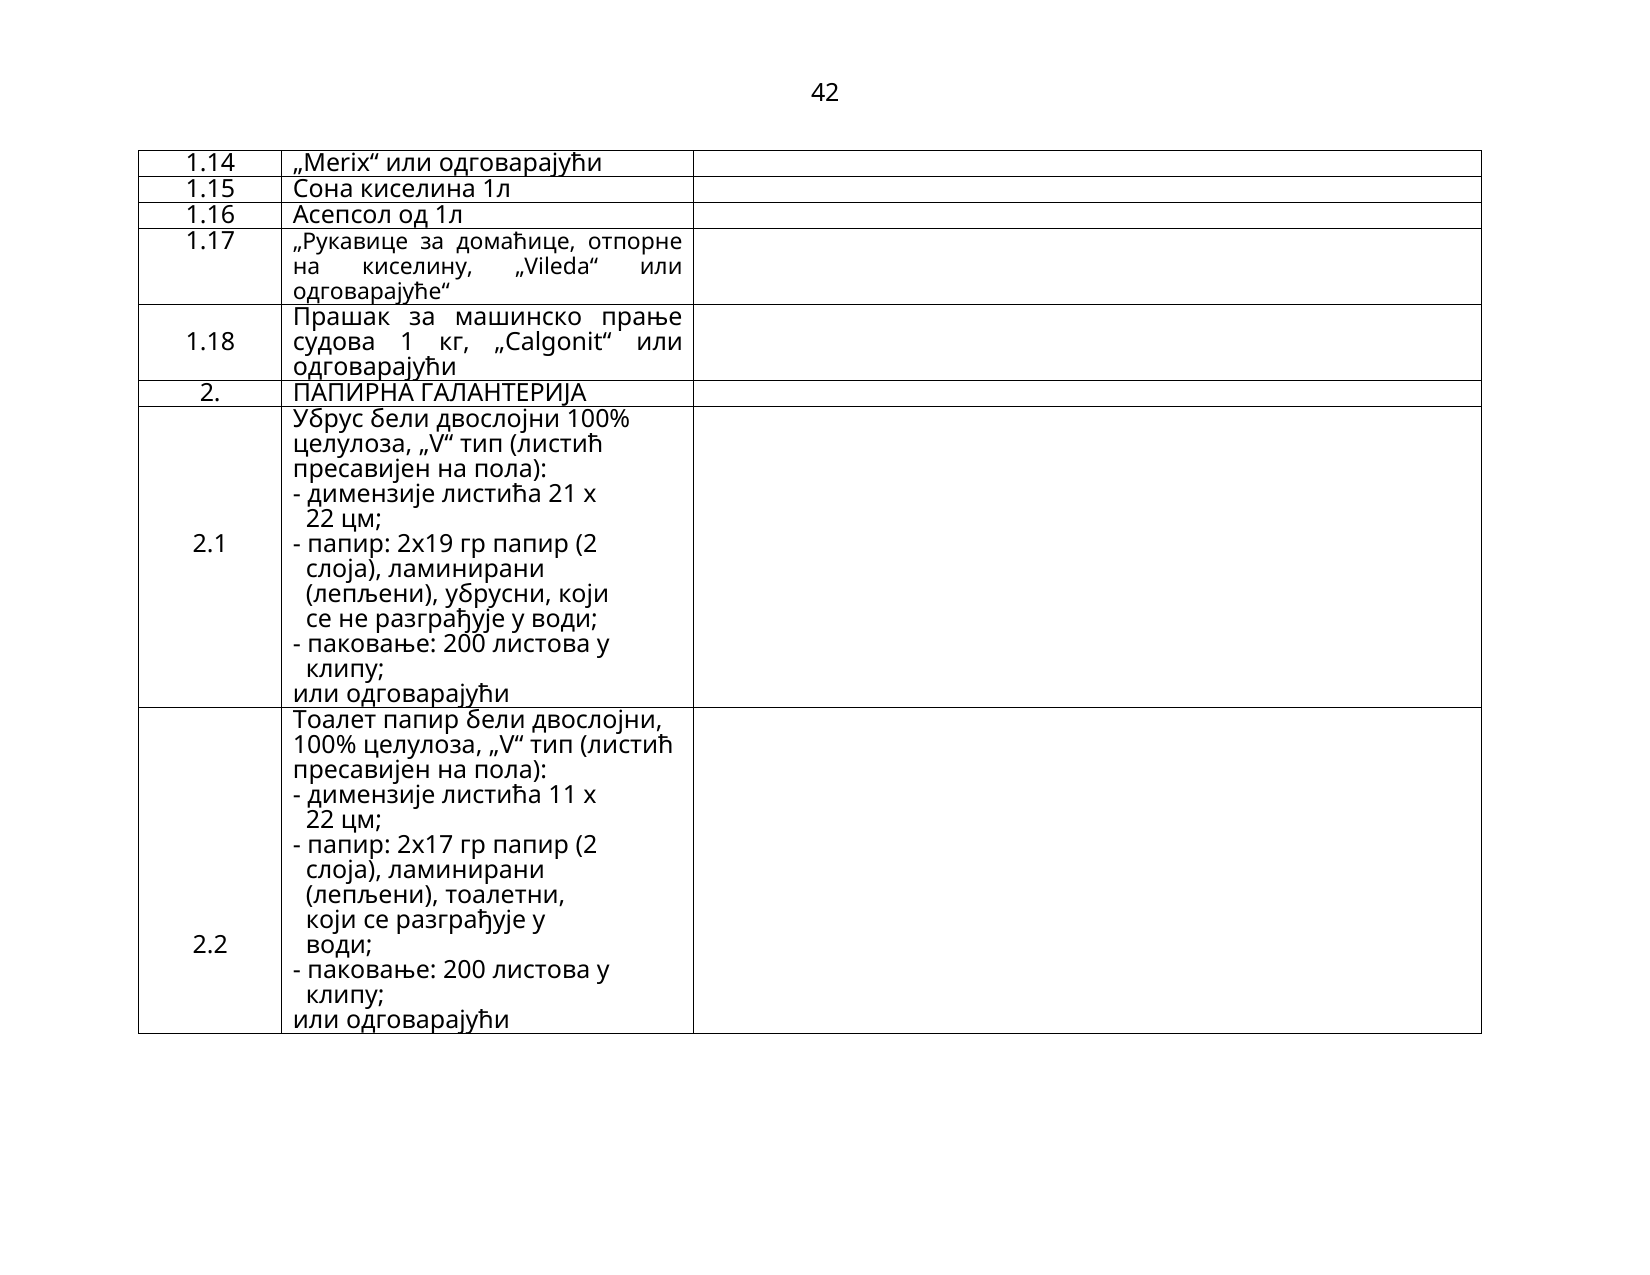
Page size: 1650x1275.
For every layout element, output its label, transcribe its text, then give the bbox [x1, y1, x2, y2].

table_cell Прашак за прање веша 3/1кг, „Merix“ или одговарајући [282, 203, 693, 228]
table_cell 1.15 [139, 229, 281, 304]
table_cell [694, 203, 1481, 228]
table_cell 1.13 [139, 177, 281, 202]
table_cell 2. [139, 708, 281, 1033]
table_cell [694, 407, 1481, 707]
table_cell [694, 229, 1481, 304]
table_cell [694, 151, 1481, 176]
table_cell 1.12 [139, 151, 281, 176]
table_cell Кесе за смеће 120 л [282, 177, 693, 202]
table_cell [694, 708, 1481, 1033]
table_cell 1.16 [139, 305, 281, 380]
table_cell Прашак за машинско прање судова 1 кг, „Calgonit“ или одговарајући [282, 407, 693, 707]
table_cell 1.18 [139, 407, 281, 707]
table_cell Кесе за смеће 60 л [282, 151, 693, 176]
table_cell ПАПИРНА ГАЛАНТЕРИЈА [282, 708, 693, 1033]
table_cell 1.17 [139, 381, 281, 406]
table_cell „Рукавице за домаћице, отпорне на киселину, „Vileda“ или одговарајуће“ [282, 381, 693, 406]
table_cell 1.14 [139, 203, 281, 228]
table_cell Асепсол од 1л [282, 305, 693, 380]
table_cell [694, 177, 1481, 202]
table_cell Сона киселина 1л [282, 229, 693, 304]
table_cell [694, 305, 1481, 380]
table_cell [694, 381, 1481, 406]
